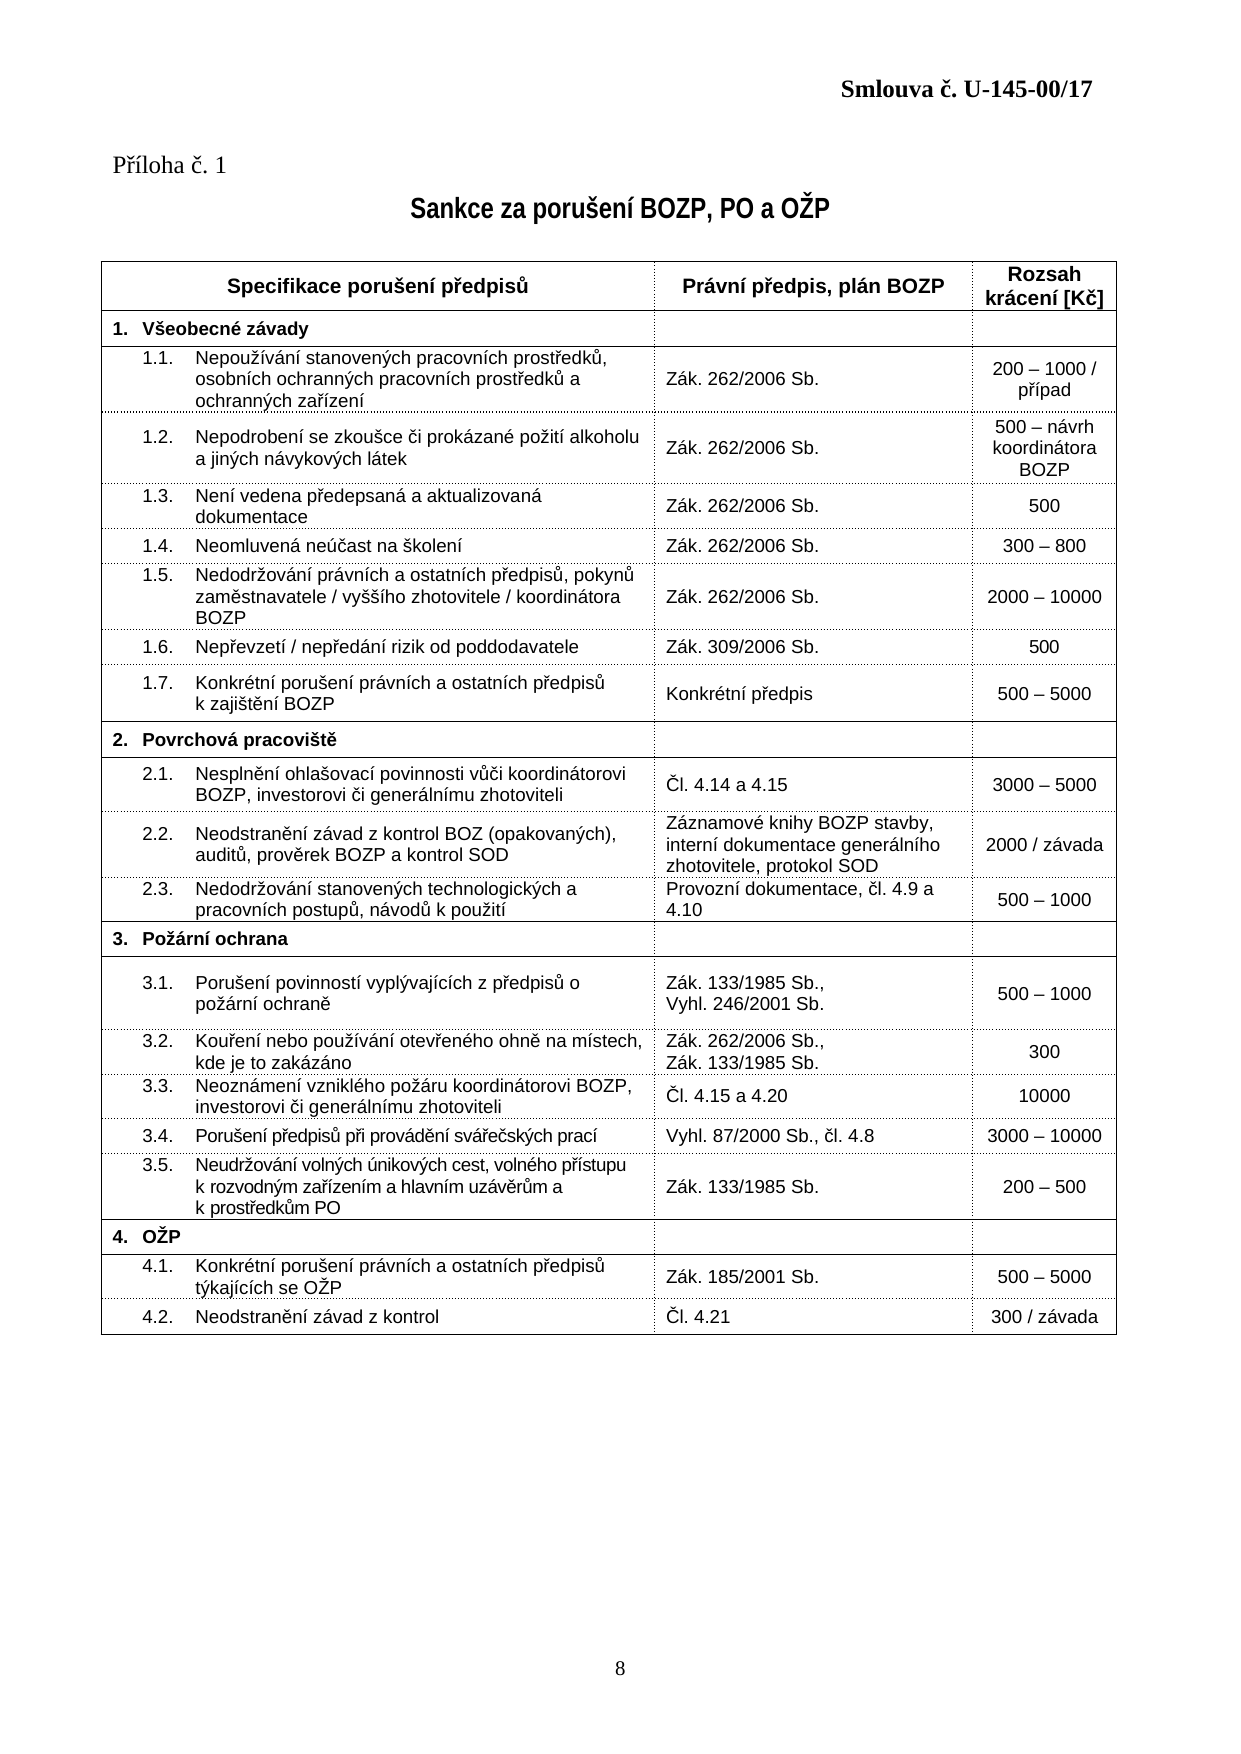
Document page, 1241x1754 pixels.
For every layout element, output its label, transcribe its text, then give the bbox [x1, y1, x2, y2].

table_cell Zák. 262/2006 Sb. [655, 483, 972, 527]
table_cell [655, 722, 972, 757]
table_cell Neomluvená neúčast na školení [102, 528, 654, 563]
table_cell [655, 311, 972, 346]
table_cell 300 / závada [973, 1298, 1116, 1334]
table_cell [655, 922, 972, 956]
table_cell Zák. 309/2006 Sb. [655, 629, 972, 664]
text Příloha č. 1 [112, 150, 1128, 179]
table_cell Čl. 4.20 [655, 1074, 972, 1118]
table_cell Konkrétní porušení právních a ostatních předpisů týkajících se OŽP [102, 1255, 654, 1298]
table_cell Nedodržování stanovených technologických a pracovních postupů, návodů k použití [102, 877, 654, 921]
table_cell Neodstranění závad z kontrol BOZ (opakovaných), auditů, prověrek BOZP a kontrol SOD [102, 811, 654, 877]
table_cell Čl. 4.21 [655, 1298, 972, 1334]
table_cell 500 – 1000 [973, 877, 1116, 921]
table_cell 300 [973, 1029, 1116, 1073]
table_cell 500 – návrh koordinátora BOZP [973, 411, 1116, 483]
table_cell 500 – 5000 [973, 664, 1116, 721]
table_cell Zák. 262/2006 Sb. [655, 411, 972, 483]
table_cell 200 – 500 [973, 1153, 1116, 1219]
table_cell Povrchová pracoviště [102, 722, 654, 757]
table_cell 2000 – 10000 [973, 563, 1116, 629]
table_cell Zák. 133/1985 Sb. [655, 1153, 972, 1219]
table_cell 500 [973, 483, 1116, 527]
table_cell 300 – 800 [973, 528, 1116, 563]
table_cell Zák. 262/2006 Sb., Zák. 133/1985 Sb. [655, 1029, 972, 1073]
table_cell [973, 722, 1116, 757]
table_header Specifikace porušení předpisů [102, 262, 654, 310]
table_cell 500 – 5000 [973, 1255, 1116, 1298]
table_cell [973, 1220, 1116, 1254]
table_cell Neoznámení vzniklého požáru koordinátorovi BOZP, investorovi či generálnímu zhotoviteli [102, 1074, 654, 1118]
table_cell Nepoužívání stanovených pracovních prostředků, osobních ochranných pracovních prostředků a ochranných zařízení [102, 347, 654, 411]
table_cell Nepřevzetí / nepředání rizik od poddodavatele [102, 629, 654, 664]
table_cell 500 – 1000 [973, 957, 1116, 1029]
table_cell 10000 [973, 1074, 1116, 1118]
table_cell [973, 311, 1116, 346]
table_cell Požární ochrana [102, 922, 654, 956]
table_cell 3000 – 10000 [973, 1118, 1116, 1153]
table_cell Neodstranění závad z kontrol [102, 1298, 654, 1334]
subtitle Sankce za porušení BOZP, PO a OŽP [112, 191, 1128, 225]
table_cell Zák. 262/2006 Sb. [655, 563, 972, 629]
table_header Rozsah krácení [Kč] [973, 262, 1116, 310]
table_cell Nepodrobení se zkoušce či prokázané požití alkoholu a jiných návykových látek [102, 411, 654, 483]
table_cell Nedodržování právních a ostatních předpisů, pokynů zaměstnavatele / vyššího zhotovitele / koordinátora BOZP [102, 563, 654, 629]
table_cell Záznamové knihy BOZP stavby, interní dokumentace generálního zhotovitele, protokol SOD [655, 811, 972, 877]
table_cell Vyhl. 87/2000 Sb., čl. 4.8 [655, 1118, 972, 1153]
table_cell 500 [973, 629, 1116, 664]
table_cell [973, 922, 1116, 956]
table_header Právní předpis, plán BOZP [655, 262, 972, 310]
table_cell Zák. 262/2006 Sb. [655, 528, 972, 563]
table_cell Zák. 262/2006 Sb. [655, 347, 972, 411]
table_cell 2000 / závada [973, 811, 1116, 877]
table_cell OŽP [102, 1220, 654, 1254]
table_cell Neudržování volných únikových cest, volného přístupu k rozvodným zařízením a hlavním uzávěrům a k prostředkům PO [102, 1153, 654, 1219]
table_cell Nesplnění ohlašovací povinnosti vůči koordinátorovi BOZP, investorovi či generálnímu zhotoviteli [102, 758, 654, 811]
table_cell Čl. 4.15 [655, 758, 972, 811]
table_cell Není vedena předepsaná a aktualizovaná dokumentace [102, 483, 654, 527]
table_cell Kouření nebo používání otevřeného ohně na místech, kde je to zakázáno [102, 1029, 654, 1073]
table_cell Všeobecné závady [102, 311, 654, 346]
table_cell 3000 – 5000 [973, 758, 1116, 811]
table_cell [655, 1220, 972, 1254]
table_cell Porušení povinností vyplývajících z předpisů o požární ochraně [102, 957, 654, 1029]
table_cell Zák. 133/1985 Sb., Vyhl. 246/2001 Sb. [655, 957, 972, 1029]
table_cell Zák. 185/2001 Sb. [655, 1255, 972, 1298]
table_cell Konkrétní předpis [655, 664, 972, 721]
table_cell Konkrétní porušení právních a ostatních předpisů k zajištění BOZP [102, 664, 654, 721]
table_cell 200 – 1000 / případ [973, 347, 1116, 411]
table_cell Provozní dokumentace, čl. 4.10 [655, 877, 972, 921]
table_cell Porušení předpisů při provádění svářečských prací [102, 1118, 654, 1153]
